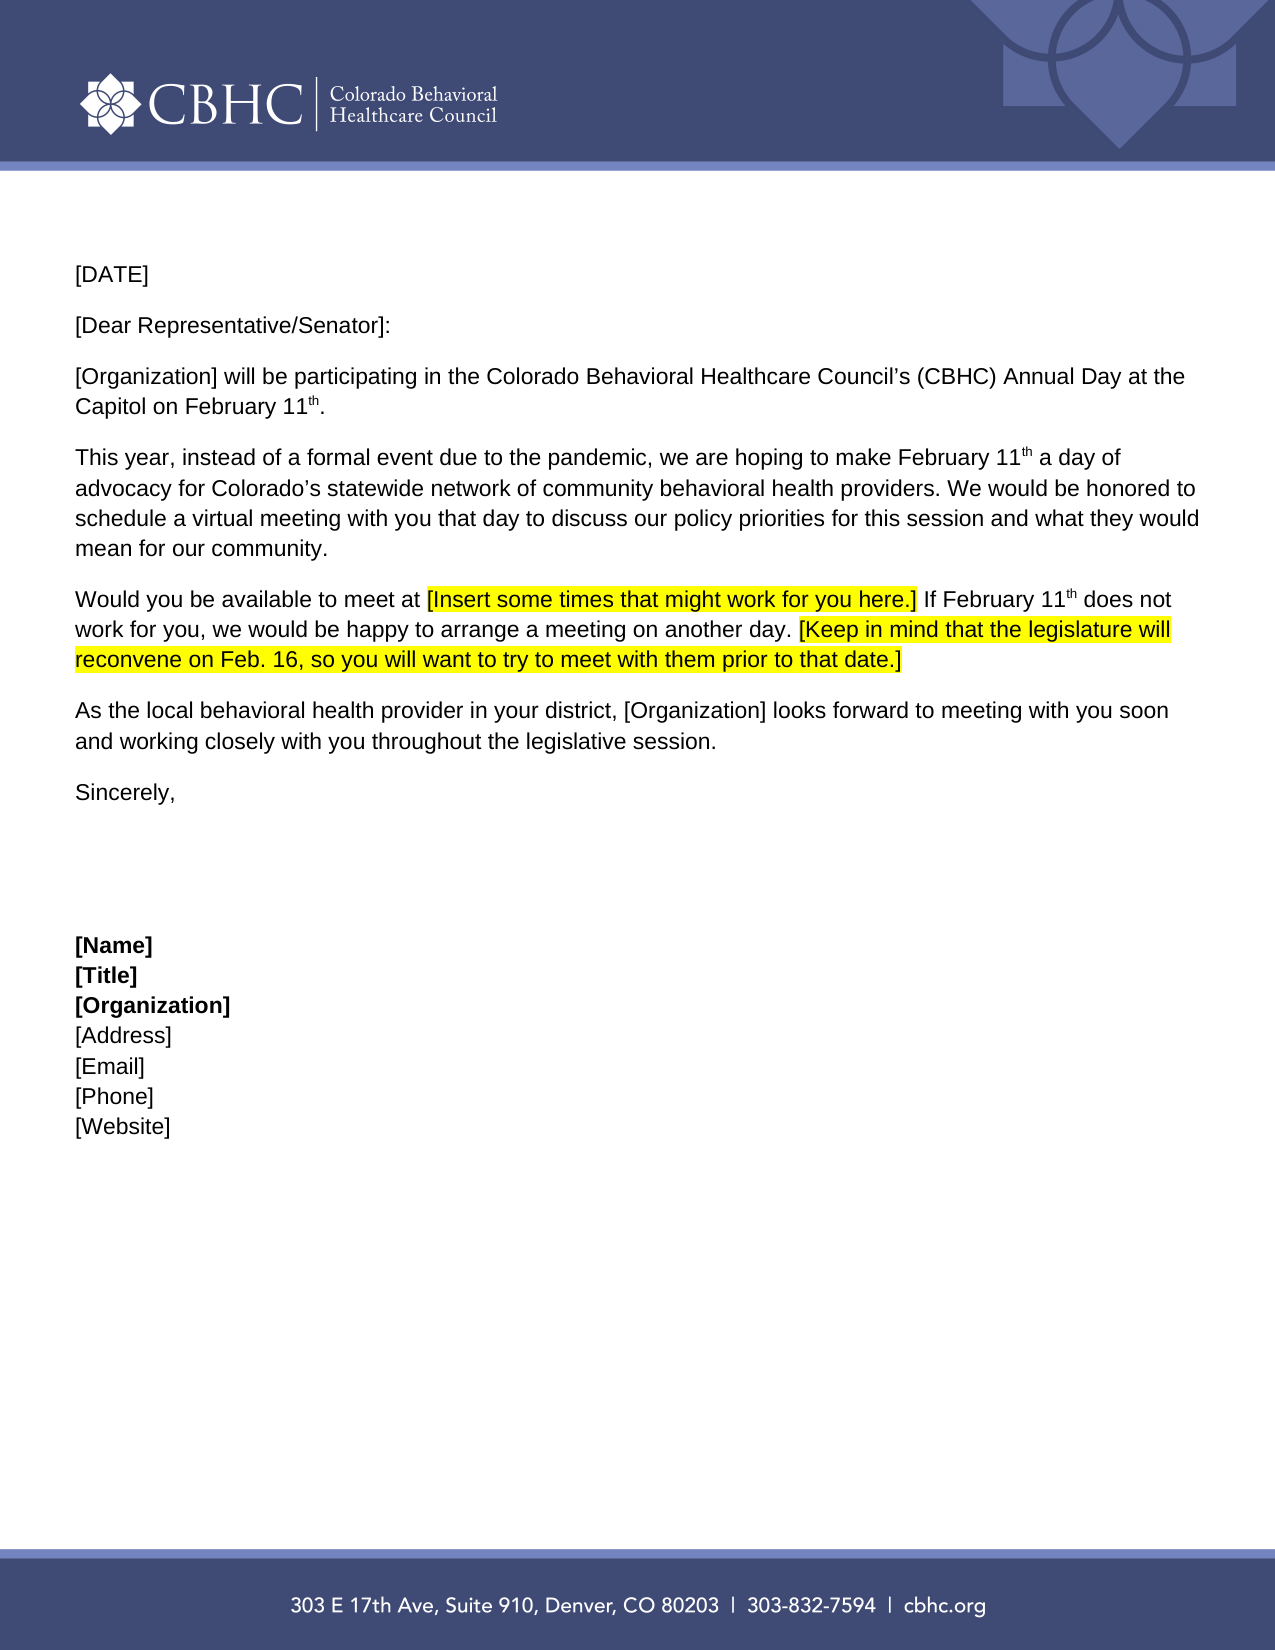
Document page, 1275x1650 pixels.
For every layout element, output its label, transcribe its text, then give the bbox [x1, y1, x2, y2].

text Would you be available to meet at [Insert some times that might work for you here.] If February 11th does not work for you, we would be happy to arrange a meeting on another day. [Keep in mind that the legislature will reconvene on Feb. 16, so you will want to try to meet with them prior to that date.] [75, 586, 1200, 673]
text As the local behavioral health provider in your district, [Organization] looks forward to meeting with you soon and working closely with you throughout the legislative session. [75, 697, 1200, 754]
text [Organization] will be participating in the Colorado Behavioral Healthcare Council’s (CBHC) Annual Day at the Capitol on February 11th. [75, 363, 1200, 420]
text [Dear Representative/Senator]: [75, 312, 1200, 338]
text [DATE] [75, 261, 1200, 287]
picture [0, 0, 1275, 171]
text [Name] [Title] [Organization] [Address] [Email] [Phone] [Website] [75, 932, 1200, 1139]
text Sincerely, [75, 779, 1200, 805]
text This year, instead of a formal event due to the pandemic, we are hoping to make February 11th a day of advocacy for Colorado’s statewide network of community behavioral health providers. We would be honored to schedule a virtual meeting with you that day to discuss our policy priorities for this session and what they would mean for our community. [75, 444, 1200, 561]
picture [0, 1549, 1275, 1650]
